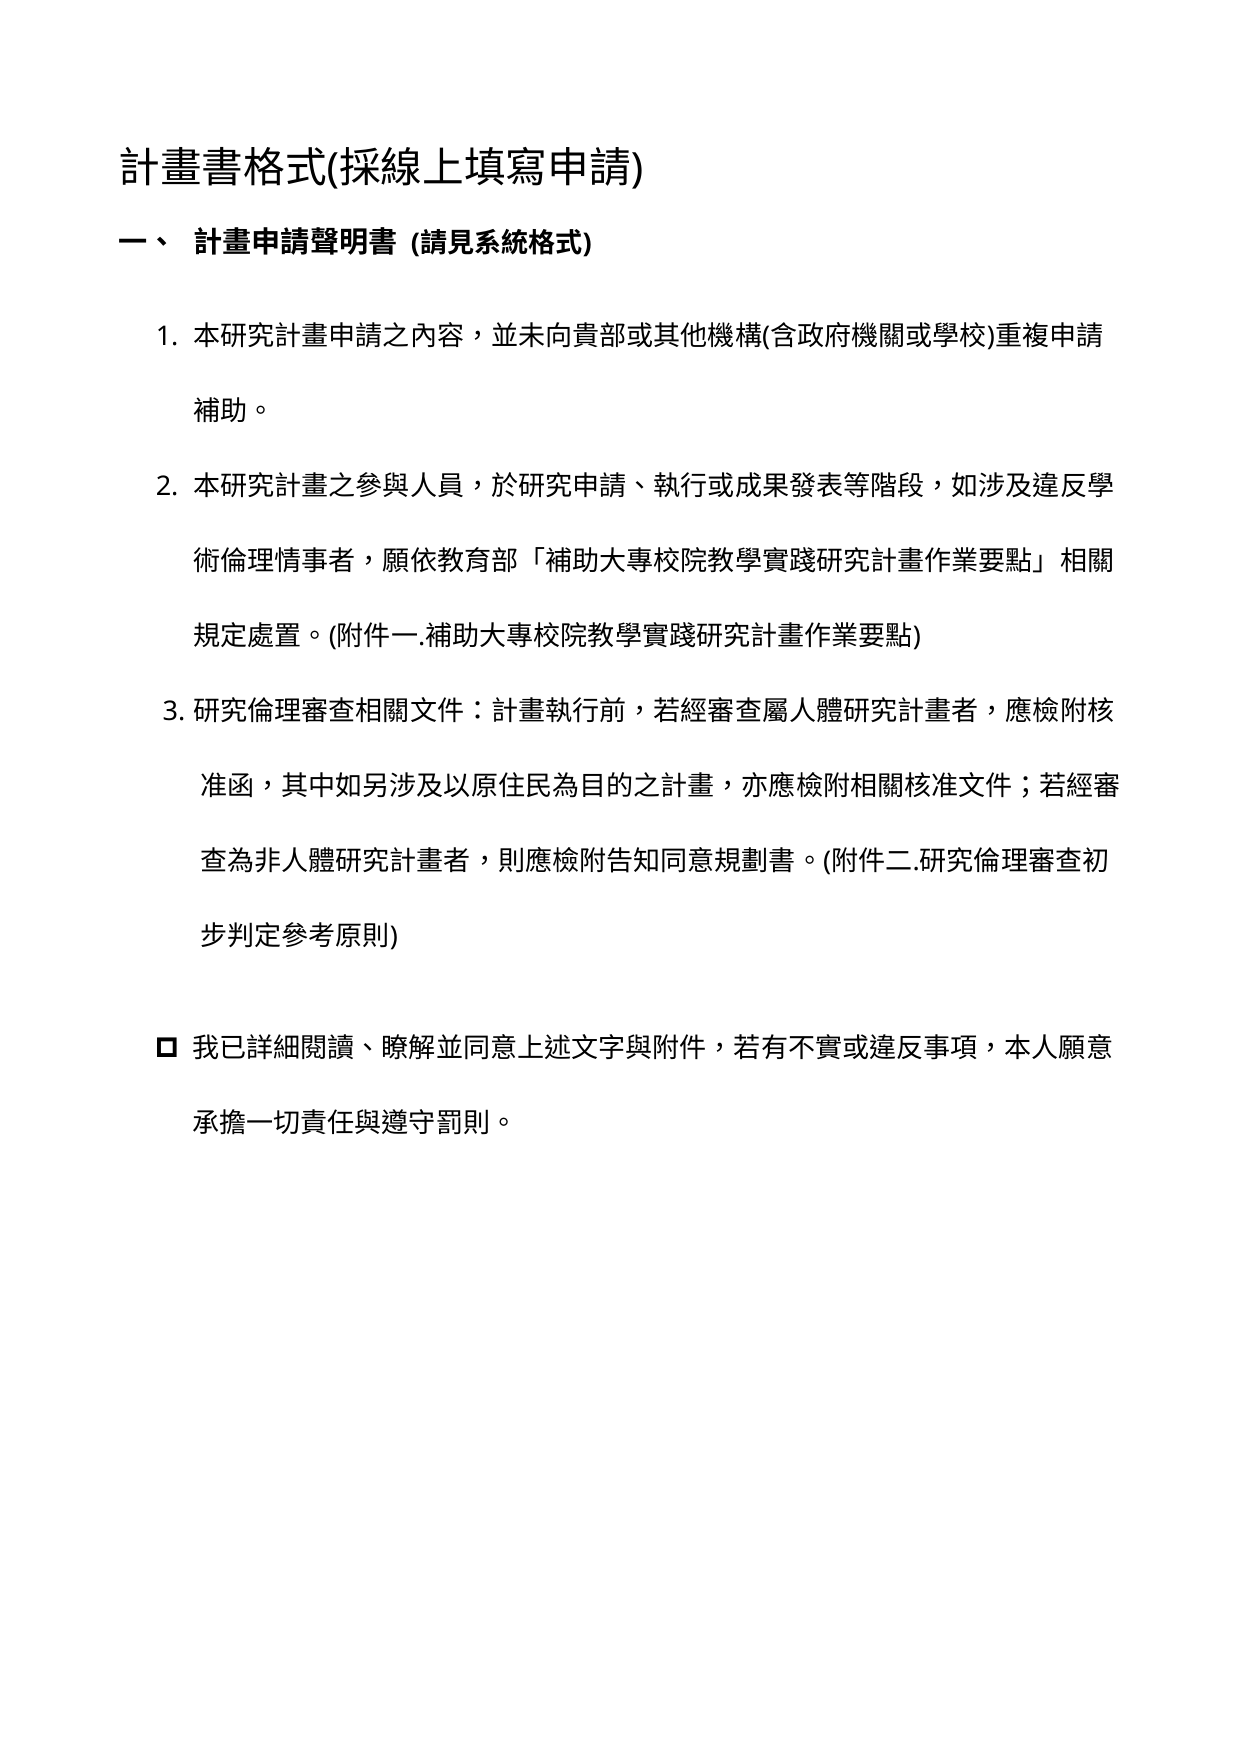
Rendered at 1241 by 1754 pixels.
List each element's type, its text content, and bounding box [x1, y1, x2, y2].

text 計畫書格式(採線上填寫申請) [118, 127, 1122, 202]
list 我已詳細閱讀、瞭解並同意上述文字與附件，若有不實或違反事項，本人願意承擔一切責任與遵守罰則。 [154, 1008, 1122, 1158]
list 本研究計畫申請之內容，並未向貴部或其他機構(含政府機關或學校)重複申請補助。 [156, 296, 1122, 446]
list 研究倫理審查相關文件：計畫執行前，若經審查屬人體研究計畫者，應檢附核准函，其中如另涉及以原住民為目的之計畫，亦應檢附相關核准文件；若經審查為非人體研究計畫者，則應檢附告知同意規劃書。(附件二.研究倫理審查初步判定參考原則) [162, 671, 1122, 971]
list 本研究計畫之參與人員，於研究申請、執行或成果發表等階段，如涉及違反學術倫理情事者，願依教育部「補助大專校院教學實踐研究計畫作業要點」相關規定處置。(附件一.補助大專校院教學實踐研究計畫作業要點) [156, 446, 1122, 671]
list 計畫申請聲明書 (請見系統格式) [118, 202, 1122, 277]
